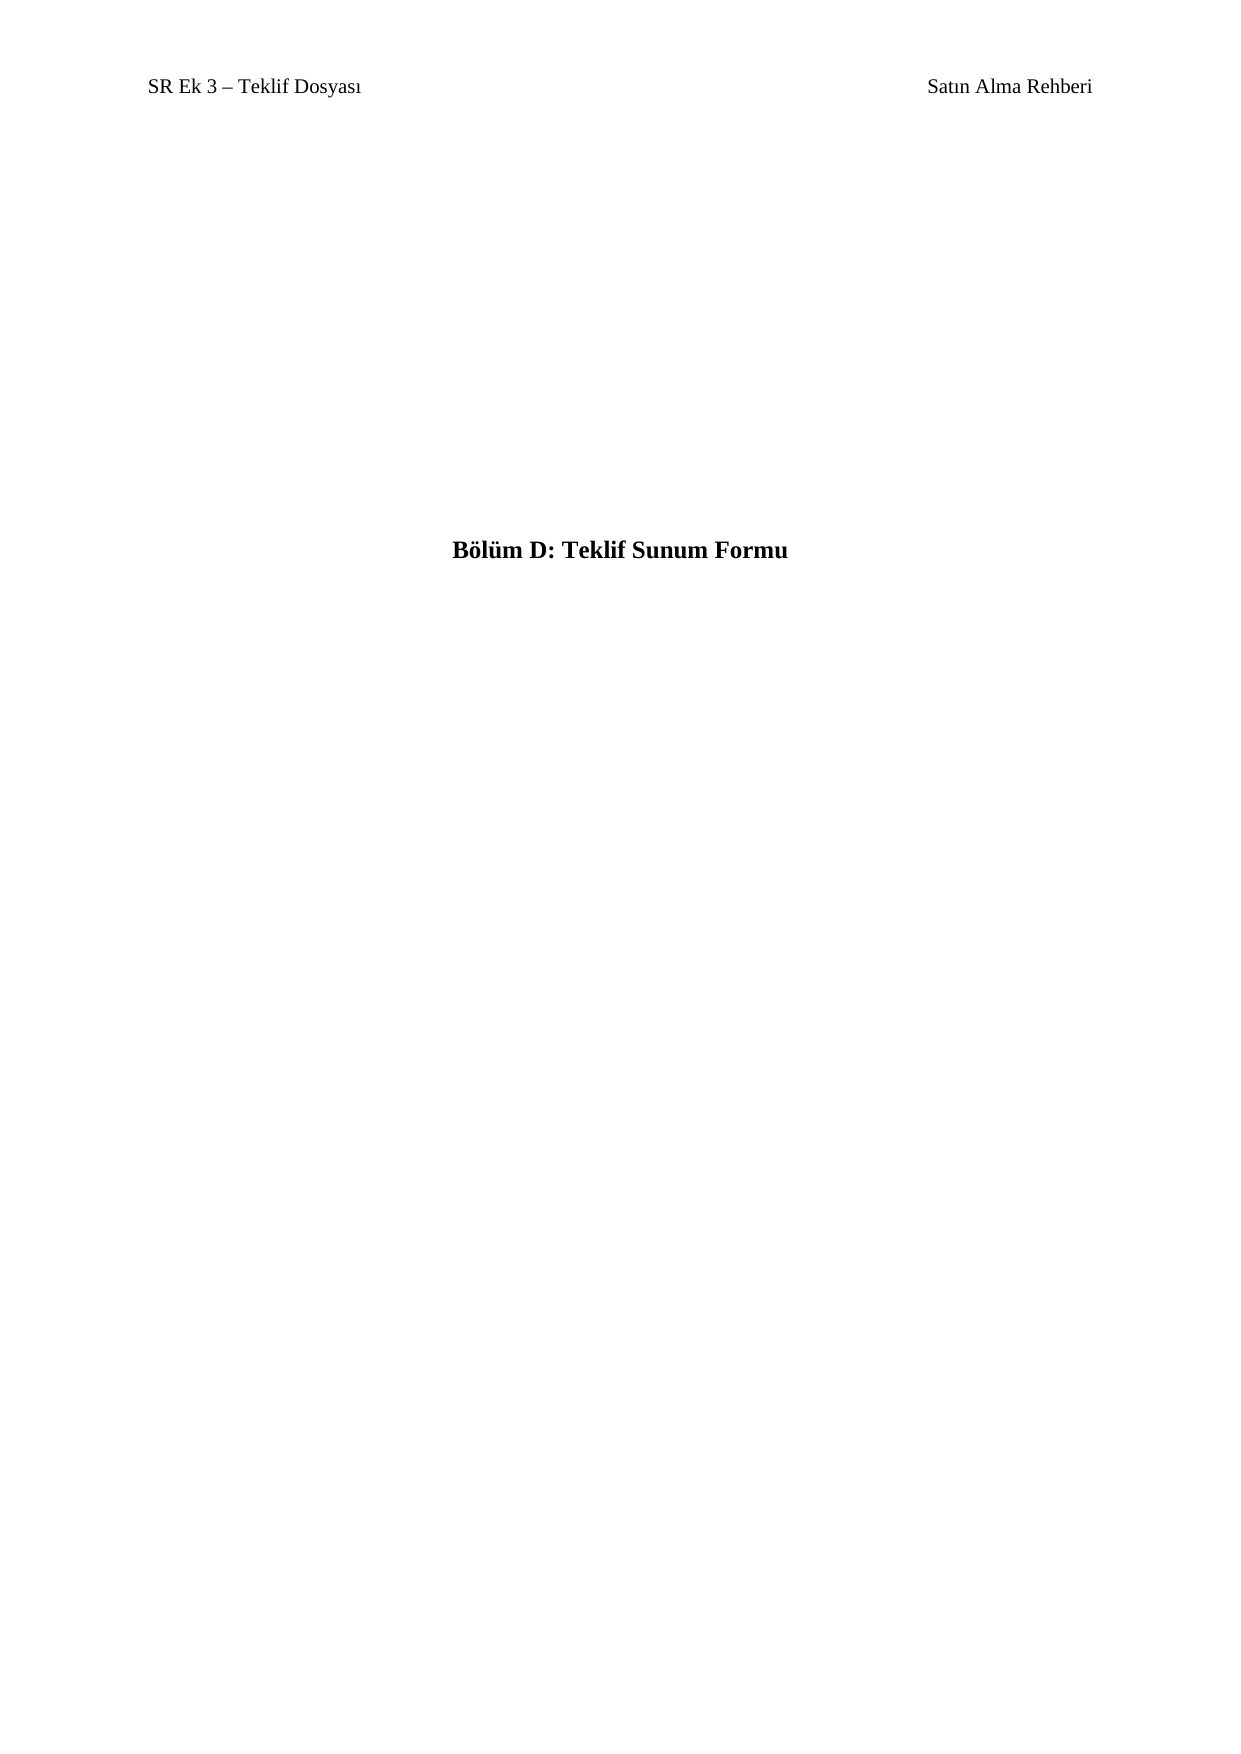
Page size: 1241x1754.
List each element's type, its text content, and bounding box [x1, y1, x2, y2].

subtitle Bölüm D: Teklif Sunum Formu [148, 535, 1093, 564]
